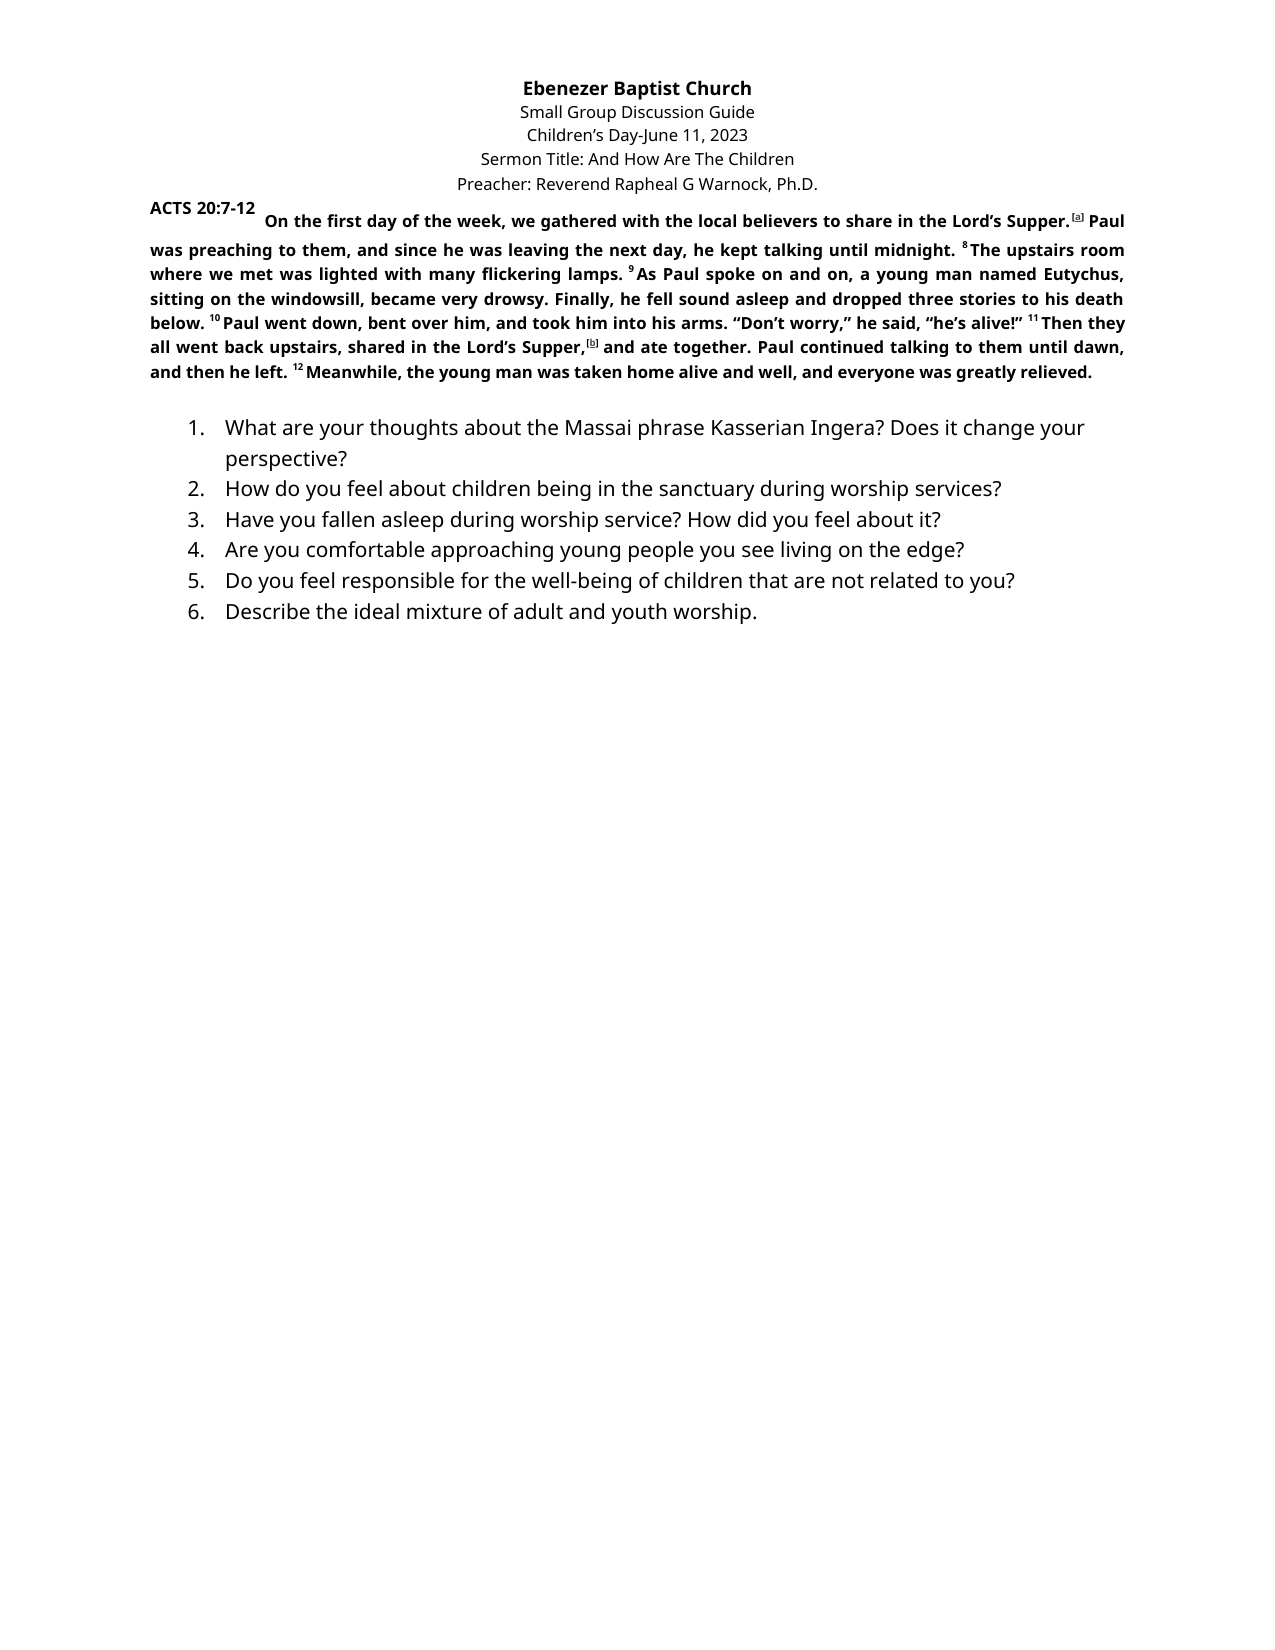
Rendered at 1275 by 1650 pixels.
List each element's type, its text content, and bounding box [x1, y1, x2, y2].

list How do you feel about children being in the sanctuary during worship services? [187, 474, 1125, 503]
list Describe the ideal mixture of adult and youth worship. [187, 597, 1125, 625]
list Do you feel responsible for the well-being of children that are not related to you? [187, 566, 1125, 594]
list What are your thoughts about the Massai phrase Kasserian Ingera? Does it change your perspective? [187, 413, 1125, 472]
list Have you fallen asleep during worship service? How did you feel about it? [187, 505, 1125, 533]
list Are you comfortable approaching young people you see living on the edge? [187, 536, 1125, 564]
